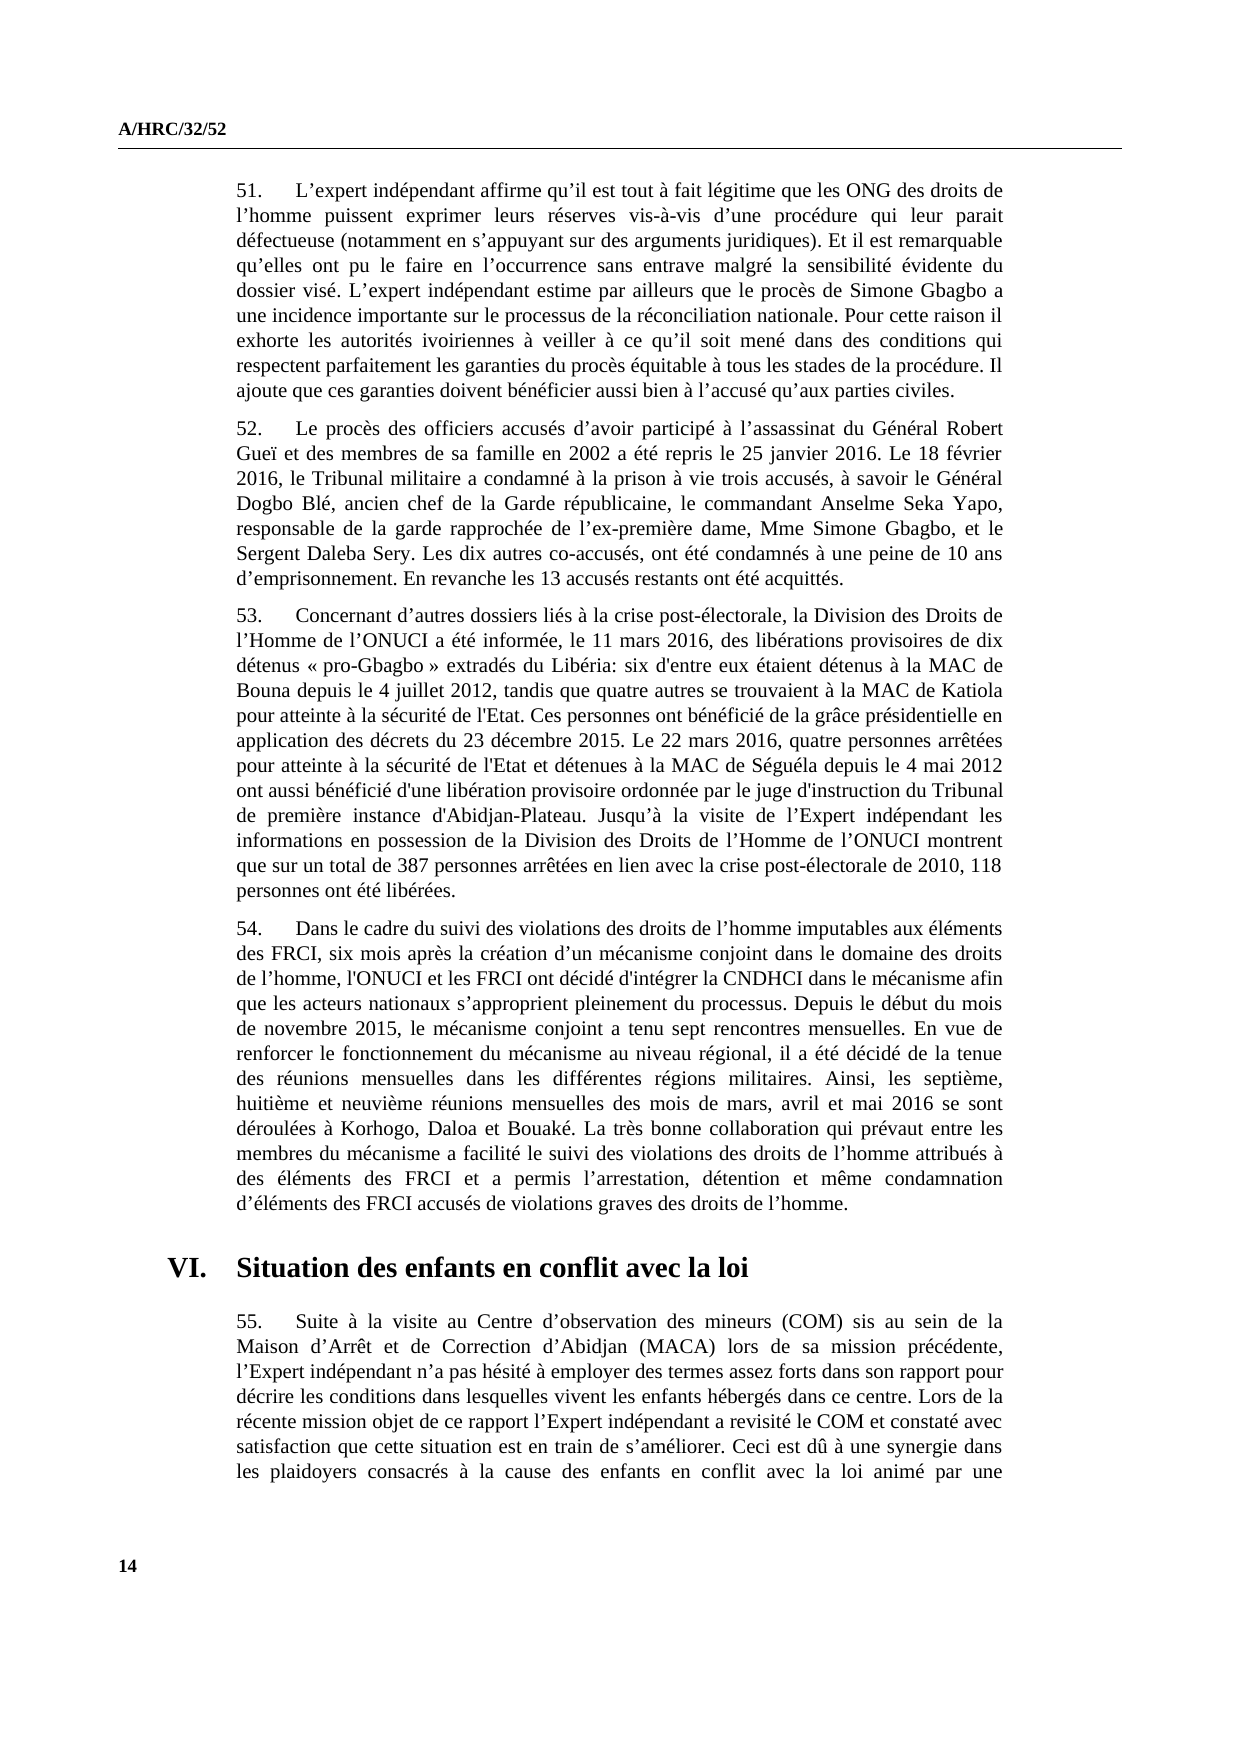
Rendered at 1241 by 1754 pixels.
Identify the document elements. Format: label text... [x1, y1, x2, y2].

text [236, 1308, 1004, 1483]
text 52. Le procès des officiers accusés d’avoir participé à l’assassinat du Général Robert Gueï et des membres de sa famille en 2002 a été repris le 25 janvier 2016. Le 18 février 2016, le Tribunal militaire a condamné à la prison à vie trois accusés, à savoir le Général Dogbo Blé, ancien chef de la Garde républicaine, le commandant Anselme Seka Yapo, responsable de la garde rapprochée de l’ex-première dame, Mme Simone Gbagbo, et le Sergent Daleba Sery. Les dix autres co-accusés, ont été condamnés à une peine de 10 ans d’emprisonnement. En revanche les 13 accusés restants ont été acquittés. [236, 415, 1004, 590]
text 51. L’expert indépendant affirme qu’il est tout à fait légitime que les ONG des droits de l’homme puissent exprimer leurs réserves vis-à-vis d’une procédure qui leur parait défectueuse (notamment en s’appuyant sur des arguments juridiques). Et il est remarquable qu’elles ont pu le faire en l’occurrence sans entrave malgré la sensibilité évidente du dossier visé. L’expert indépendant estime par ailleurs que le procès de Simone Gbagbo a une incidence importante sur le processus de la réconciliation nationale. Pour cette raison il exhorte les autorités ivoiriennes à veiller à ce qu’il soit mené dans des conditions qui respectent parfaitement les garanties du procès équitable à tous les stades de la procédure. Il ajoute que ces garanties doivent bénéficier aussi bien à l’accusé qu’aux parties civiles. [236, 177, 1004, 402]
text VI. Situation des enfants en conflit avec la loi [118, 1252, 1004, 1283]
text 54. Dans le cadre du suivi des violations des droits de l’homme imputables aux éléments des FRCI, six mois après la création d’un mécanisme conjoint dans le domaine des droits de l’homme, l'ONUCI et les FRCI ont décidé d'intégrer la CNDHCI dans le mécanisme afin que les acteurs nationaux s’approprient pleinement du processus. Depuis le début du mois de novembre 2015, le mécanisme conjoint a tenu sept rencontres mensuelles. En vue de renforcer le fonctionnement du mécanisme au niveau régional, il a été décidé de la tenue des réunions mensuelles dans les différentes régions militaires. Ainsi, les septième, huitième et neuvième réunions mensuelles des mois de mars, avril et mai 2016 se sont déroulées à Korhogo, Daloa et Bouaké. La très bonne collaboration qui prévaut entre les membres du mécanisme a facilité le suivi des violations des droits de l’homme attribués à des éléments des FRCI et a permis l’arrestation, détention et même condamnation d’éléments des FRCI accusés de violations graves des droits de l’homme. [236, 915, 1004, 1215]
text 53. Concernant d’autres dossiers liés à la crise post-électorale, la Division des Droits de l’Homme de l’ONUCI a été informée, le 11 mars 2016, des libérations provisoires de dix détenus « pro-Gbagbo » extradés du Libéria: six d'entre eux étaient détenus à la MAC de Bouna depuis le 4 juillet 2012, tandis que quatre autres se trouvaient à la MAC de Katiola pour atteinte à la sécurité de l'Etat. Ces personnes ont bénéficié de la grâce présidentielle en application des décrets du 23 décembre 2015. Le 22 mars 2016, quatre personnes arrêtées pour atteinte à la sécurité de l'Etat et détenues à la MAC de Séguéla depuis le 4 mai 2012 ont aussi bénéficié d'une libération provisoire ordonnée par le juge d'instruction du Tribunal de première instance d'Abidjan-Plateau. Jusqu’à la visite de l’Expert indépendant les informations en possession de la Division des Droits de l’Homme de l’ONUCI montrent que sur un total de 387 personnes arrêtées en lien avec la crise post-électorale de 2010, 118 personnes ont été libérées. [236, 602, 1004, 902]
